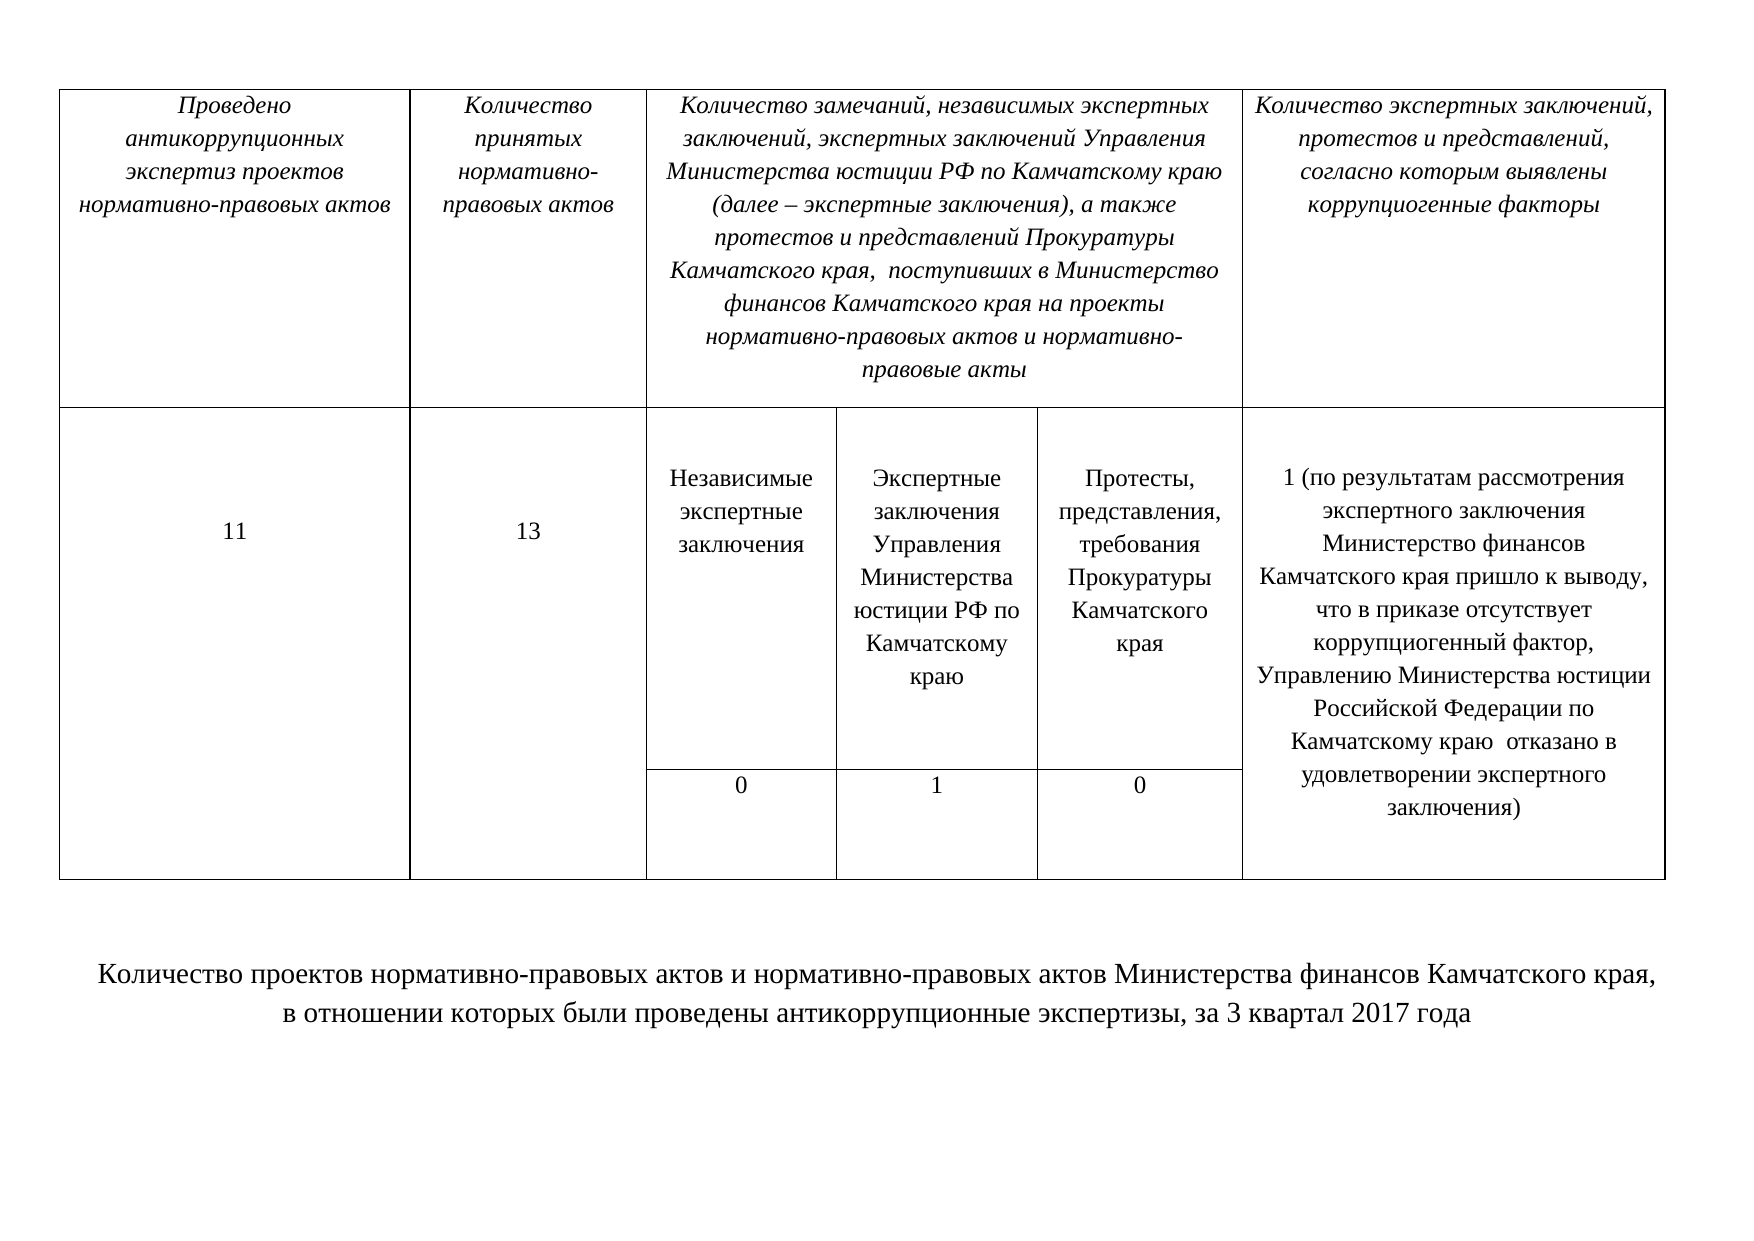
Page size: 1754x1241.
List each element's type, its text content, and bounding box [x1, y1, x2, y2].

table_cell [1038, 408, 1242, 462]
table_cell [837, 408, 1037, 462]
table_cell 0 [1038, 770, 1242, 823]
table_cell Независимые экспертные заключения [647, 462, 836, 769]
table_header Количество замечаний, независимых экспертных заключений, экспертных заключений Управления Министерства юстиции РФ по Камчатскому краю (далее – экспертные заключения), а также протестов и представлений Прокуратуры Камчатского края, поступивших в Министерство финансов Камчатского края на проекты нормативно-правовых актов и нормативно-правовые акты [647, 90, 1242, 407]
text Количество проектов нормативно-правовых актов и нормативно-правовых актов Министерства финансов Камчатского края, [59, 957, 1695, 990]
table_cell 0 [647, 770, 836, 878]
table_header Проведено антикоррупционных экспертиз проектов нормативно-правовых актов [60, 90, 409, 407]
table_header Количество экспертных заключений, протестов и представлений, согласно которым выявлены коррупциогенные факторы [1243, 90, 1664, 407]
table_header Количество принятых нормативно-правовых актов [411, 90, 646, 407]
table_cell 1 [837, 770, 1037, 823]
table_cell 1 (по результатам рассмотрения экспертного заключения Министерство финансов Камчатского края пришло к выводу, что в приказе отсутствует коррупциогенный фактор, Управлению Министерства юстиции Российской Федерации по Камчатскому краю отказано в удовлетворении экспертного заключения) [1243, 408, 1664, 878]
table_cell 13 [411, 408, 646, 878]
text в отношении которых были проведены антикоррупционные экспертизы, за 3 квартал 2017 года [59, 995, 1695, 1029]
table_cell [837, 824, 1037, 878]
table_cell 11 [60, 408, 409, 878]
table_cell Протесты, представления, требования Прокуратуры Камчатского края [1038, 462, 1242, 769]
table_cell [647, 408, 836, 462]
table_cell Экспертные заключения Управления Министерства юстиции РФ по Камчатскому краю [837, 462, 1037, 769]
table_cell [1038, 824, 1242, 878]
